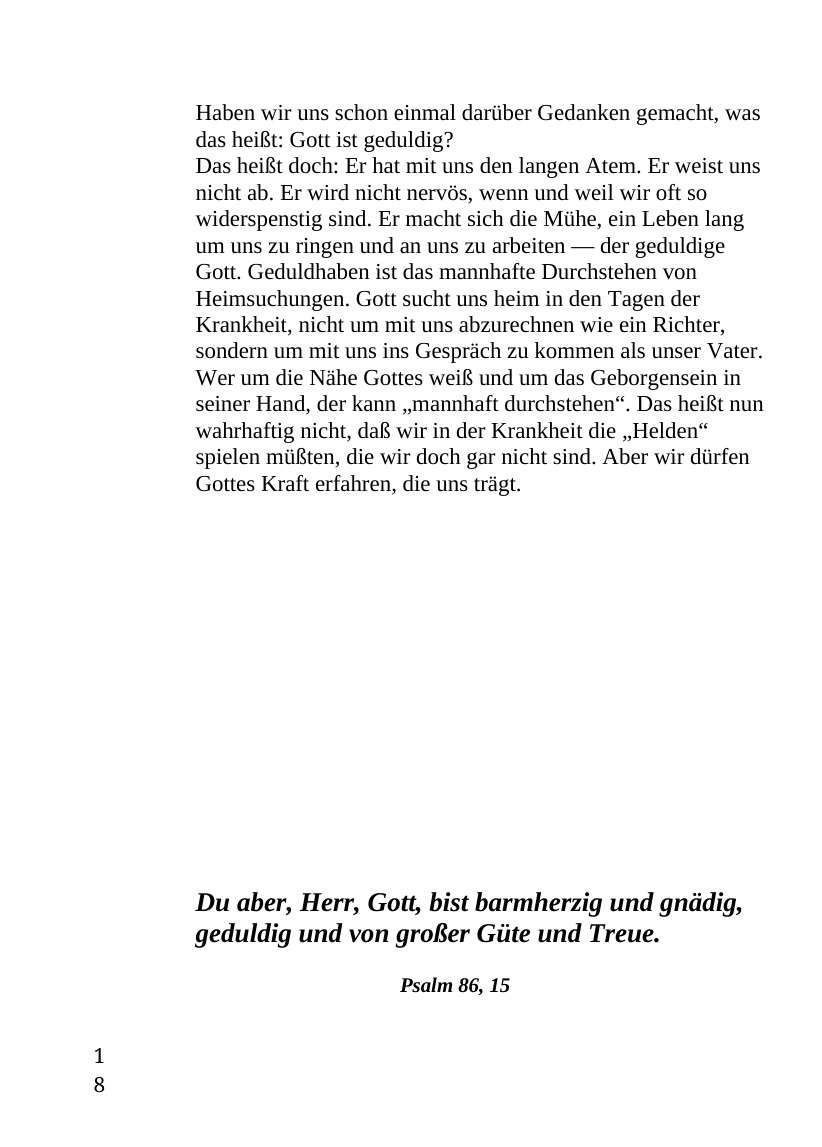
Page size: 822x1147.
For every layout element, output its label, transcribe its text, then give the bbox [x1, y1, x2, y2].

text Psalm 86, 15 [108, 976, 802, 997]
text Haben wir uns schon einmal darüber Gedanken gemacht, was das heißt: Gott ist geduldig? [195, 100, 765, 153]
text Du aber, Herr, Gott, bist barmherzig und gnädig, geduldig und von großer Güte und Treue. [195, 887, 802, 949]
text Das heißt doch: Er hat mit uns den langen Atem. Er weist uns nicht ab. Er wird nicht nervös, wenn und weil wir oft so widerspenstig sind. Er macht sich die Mühe, ein Leben lang um uns zu ringen und an uns zu arbeiten — der geduldige Gott. Geduldhaben ist das mannhafte Durchstehen von Heimsuchungen. Gott sucht uns heim in den Tagen der Krankheit, nicht um mit uns abzurechnen wie ein Richter, sondern um mit uns ins Gespräch zu kommen als unser Vater. [195, 153, 765, 364]
text Wer um die Nähe Gottes weiß und um das Geborgensein in seiner Hand, der kann „mannhaft durchstehen“. Das heißt nun wahrhaftig nicht, daß wir in der Krankheit die „Helden“ spielen müßten, die wir doch gar nicht sind. Aber wir dürfen Gottes Kraft erfahren, die uns trägt. [195, 364, 765, 497]
